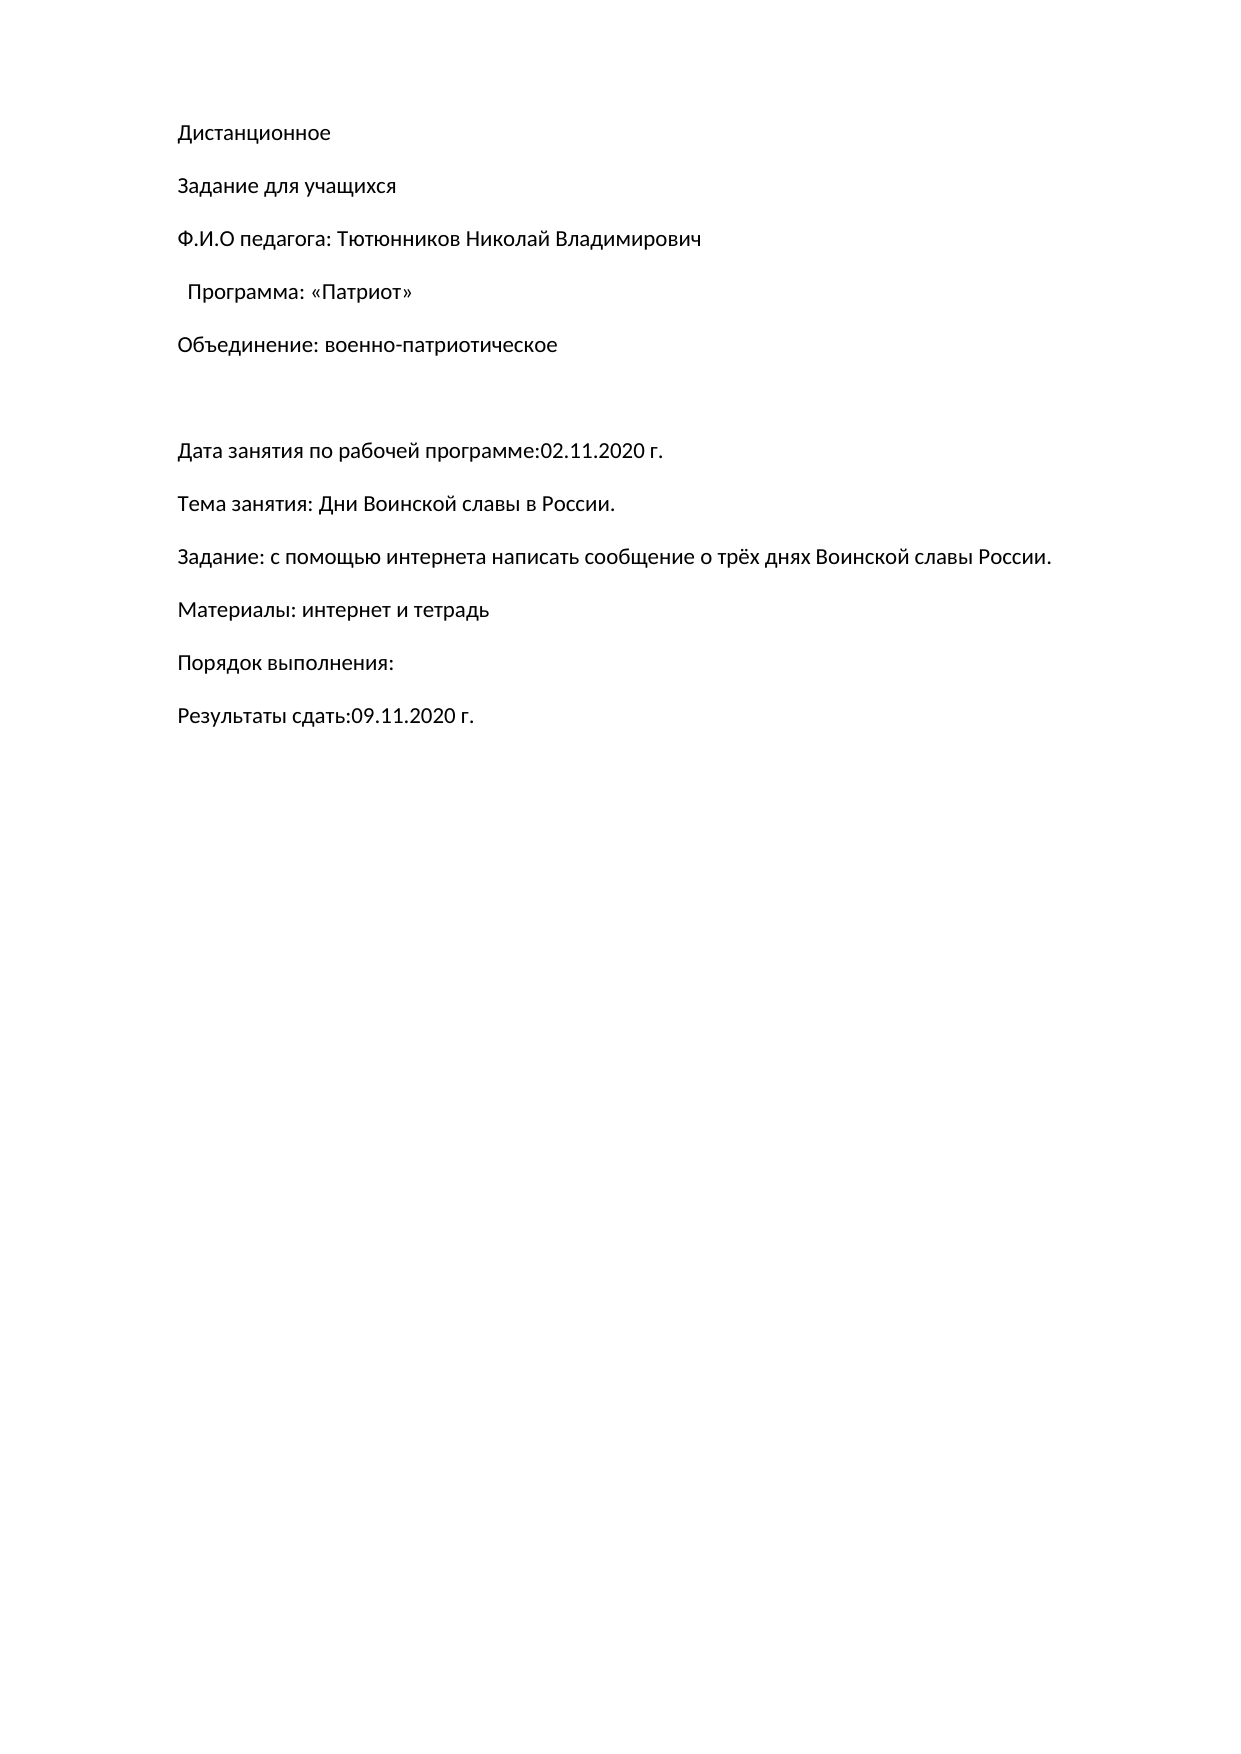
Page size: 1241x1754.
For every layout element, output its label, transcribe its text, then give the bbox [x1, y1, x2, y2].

text Результаты сдать:09.11.2020 г. [177, 701, 1152, 729]
text Материалы: интернет и тетрадь [177, 595, 1152, 623]
text Тема занятия: Дни Воинской славы в России. [177, 489, 1152, 517]
text Программа: «Патриот» [177, 277, 1152, 305]
text Порядок выполнения: [177, 648, 1152, 676]
text Задание для учащихся [177, 171, 1152, 199]
text Дата занятия по рабочей программе:02.11.2020 г. [177, 436, 1152, 464]
text Объединение: военно-патриотическое [177, 330, 1152, 358]
text Ф.И.О педагога: Тютюнников Николай Владимирович [177, 224, 1152, 252]
text Задание: с помощью интернета написать сообщение о трёх днях Воинской славы России. [177, 542, 1152, 570]
text Дистанционное [177, 118, 1152, 146]
